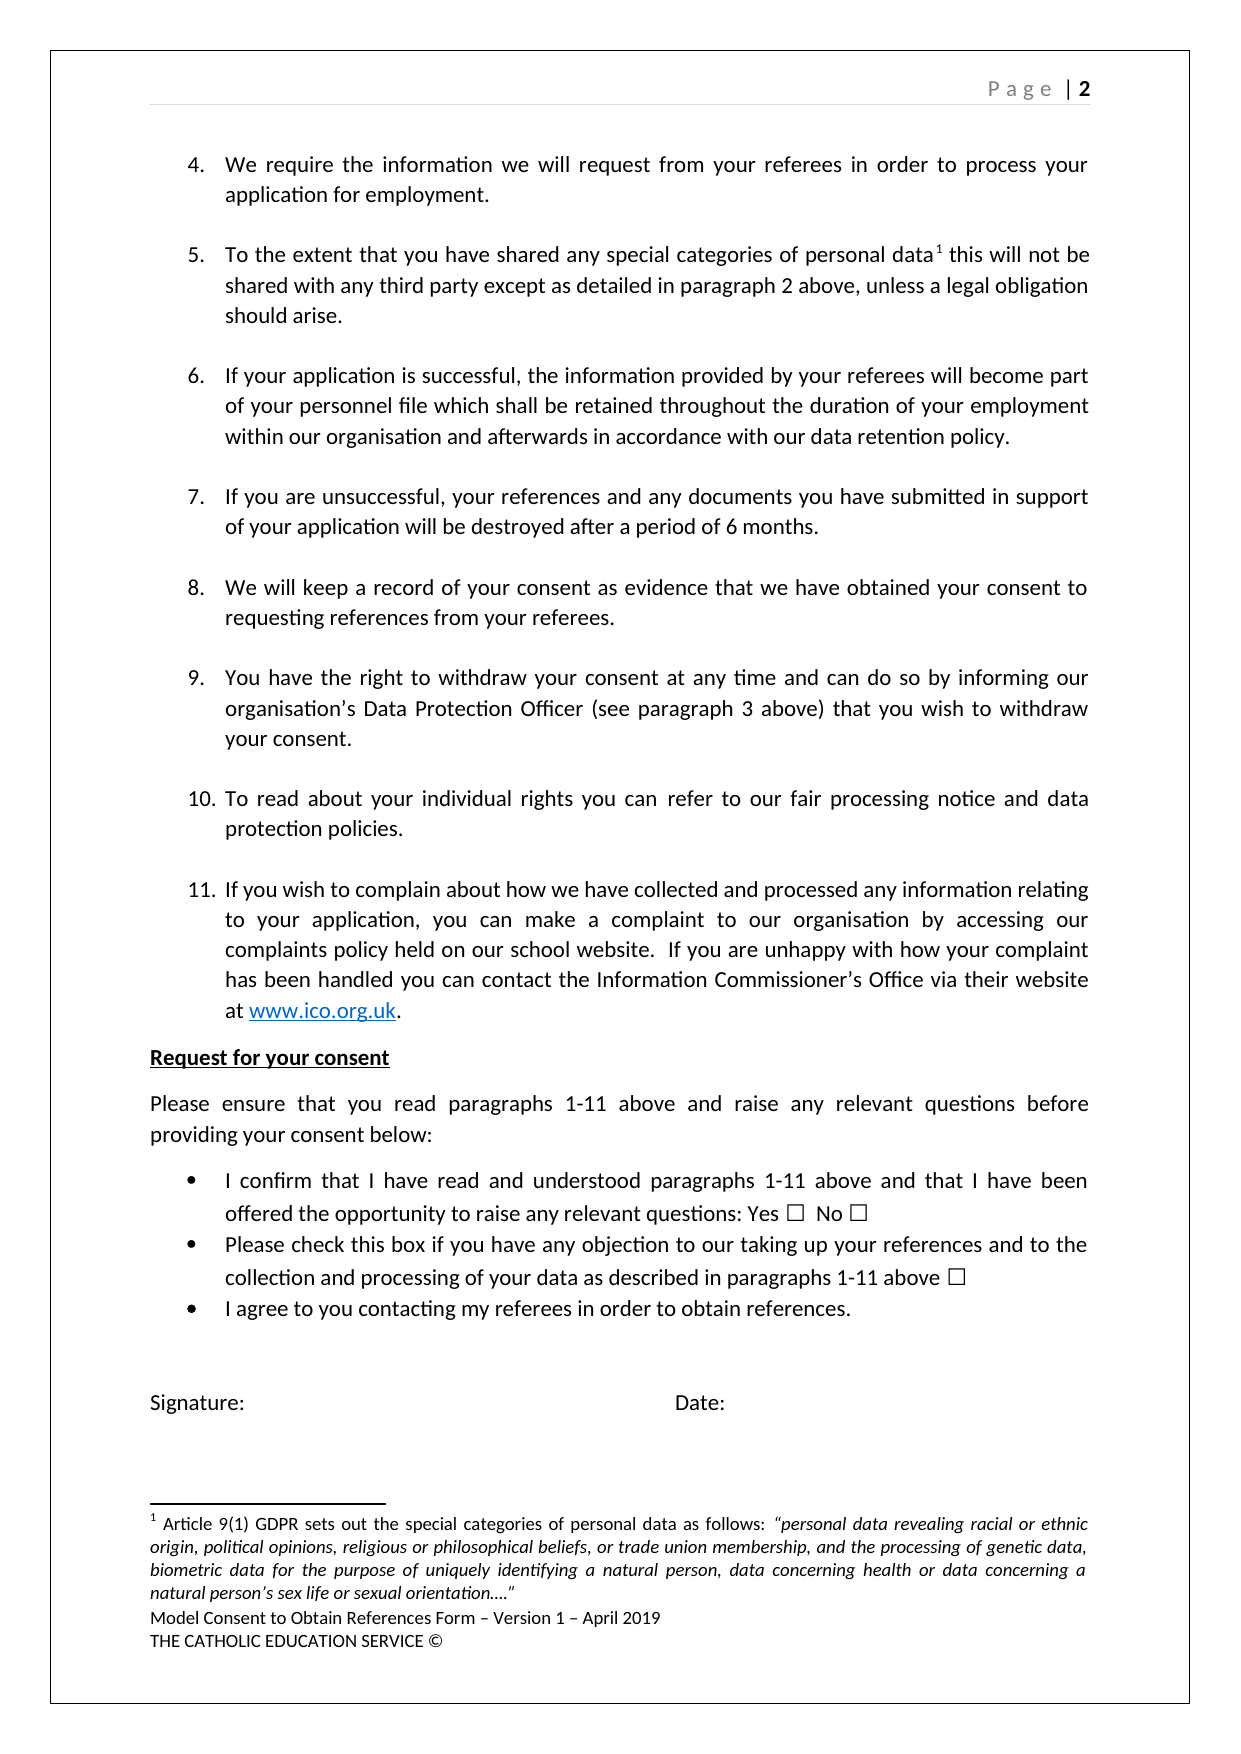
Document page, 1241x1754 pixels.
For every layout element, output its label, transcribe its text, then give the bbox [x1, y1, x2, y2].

list I agree to you contacting my referees in order to obtain references. [187, 1294, 1090, 1323]
list You have the right to withdraw your consent at any time and can do so by informing our organisation’s Data Protection Officer (see paragraph 3 above) that you wish to withdraw your consent. [187, 663, 1090, 752]
list If your application is successful, the information provided by your referees will become part of your personnel file which shall be retained throughout the duration of your employment within our organisation and afterwards in accordance with our data retention policy. [187, 361, 1090, 450]
text Signature: Date: [150, 1388, 1090, 1416]
list To the extent that you have shared any special categories of personal data this will not be shared with any third party except as detailed in paragraph 2 above, unless a legal obligation should arise. [187, 241, 1090, 329]
text Request for your consent [150, 1043, 1090, 1071]
list We will keep a record of your consent as evidence that we have obtained your consent to requesting references from your referees. [187, 573, 1090, 631]
list We require the information we will request from your referees in order to process your application for employment. [187, 150, 1090, 208]
list If you are unsuccessful, your references and any documents you have submitted in support of your application will be destroyed after a period of 6 months. [187, 482, 1090, 541]
list If you wish to complain about how we have collected and processed any information relating to your application, you can make a complaint to our organisation by accessing our complaints policy held on our school website. If you are unhappy with how your complaint has been handled you can contact the Information Commissioner’s Office via their website at www.ico.org.uk. [187, 875, 1090, 1024]
list To read about your individual rights you can refer to our fair processing notice and data protection policies. [187, 784, 1090, 843]
list I confirm that I have read and understood paragraphs 1-11 above and that I have been offered the opportunity to raise any relevant questions: Yes No [187, 1167, 1090, 1228]
list Please check this box if you have any objection to our taking up your references and to the collection and processing of your data as described in paragraphs 1-11 above [187, 1231, 1090, 1292]
text Please ensure that you read paragraphs 1-11 above and raise any relevant questions before providing your consent below: [150, 1089, 1090, 1148]
